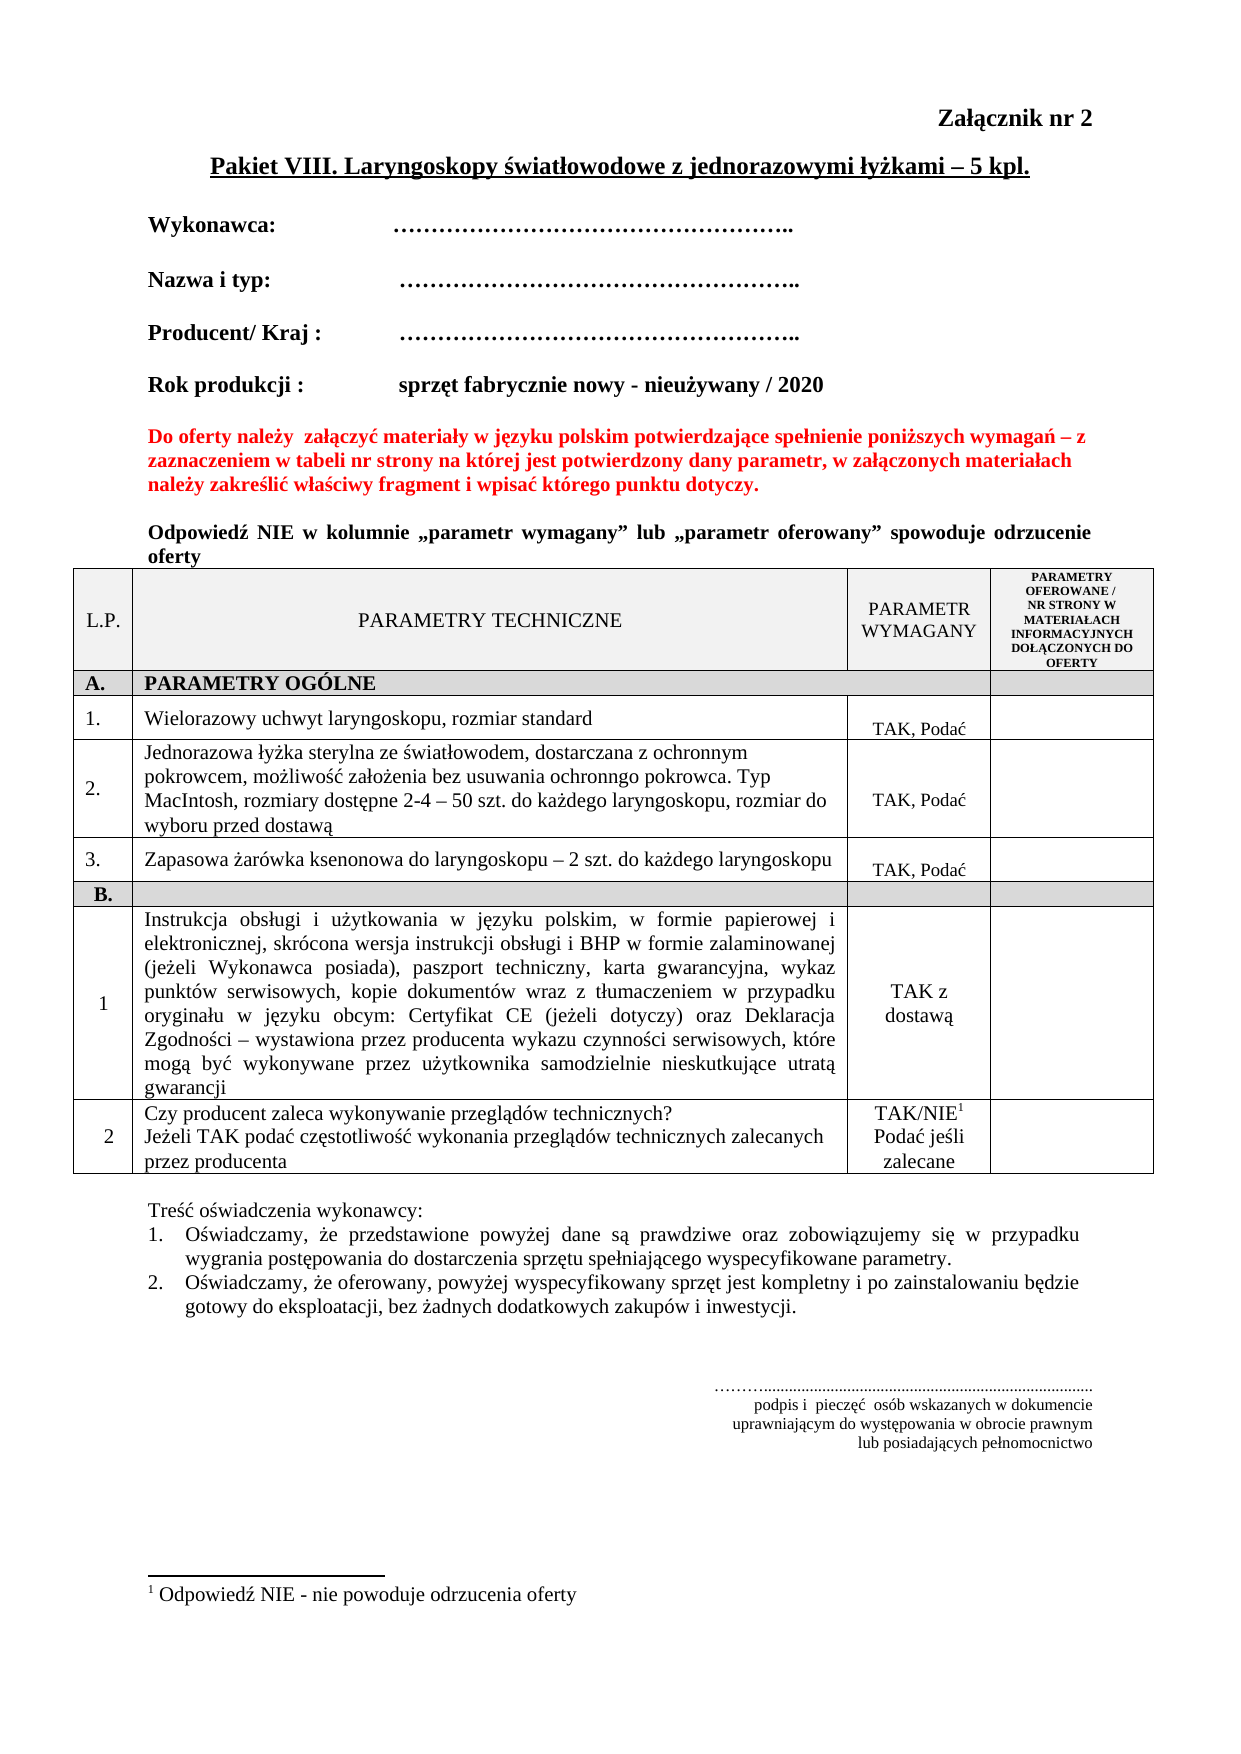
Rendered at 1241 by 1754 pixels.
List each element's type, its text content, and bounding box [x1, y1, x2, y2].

table_header L.P. [74, 569, 132, 670]
table_cell [991, 882, 1153, 906]
table_cell PARAMETRY OGÓLNE [133, 671, 990, 695]
table_cell 1 [74, 907, 132, 1099]
text uprawniającym do występowania w obrocie prawnym [148, 1414, 1093, 1433]
table_cell Czy producent zaleca wykonywanie przeglądów technicznych? Jeżeli TAK podać częstotliwość wykonania przeglądów technicznych zalecanych przez producenta [133, 1100, 847, 1173]
table_cell TAK, Podać [848, 740, 990, 837]
table_cell [991, 1100, 1153, 1173]
list Oświadczamy, że przedstawione powyżej dane są prawdziwe oraz zobowiązujemy się w przypadku wygrania postępowania do dostarczenia sprzętu spełniającego wyspecyfikowane parametry. [148, 1222, 1080, 1270]
text Załącznik nr 2 [148, 103, 1093, 132]
table_cell B. [74, 882, 132, 906]
table_cell [991, 907, 1153, 1099]
table_cell TAK z dostawą [848, 907, 990, 1099]
text Odpowiedź NIE w kolumnie „parametr wymagany” lub „parametr oferowany” spowoduje odrzucenie oferty [148, 520, 1093, 568]
text Nazwa i typ: …………………………………………….. [148, 266, 1093, 292]
list Pakiet VIII. Laryngoskopy światłowodowe z jednorazowymi łyżkami – 5 kpl. [148, 151, 1093, 180]
table_cell A. [74, 671, 132, 695]
table_cell [991, 696, 1153, 739]
table_cell TAK, Podać [848, 838, 990, 881]
table_cell TAK, Podać [848, 696, 990, 739]
table_cell Jednorazowa łyżka sterylna ze światłowodem, dostarczana z ochronnym pokrowcem, możliwość założenia bez usuwania ochronngo pokrowca. Typ MacIntosh, rozmiary dostępne 2-4 – 50 szt. do każdego laryngoskopu, rozmiar do wyboru przed dostawą [133, 740, 847, 837]
table_header PARAMETRY OFEROWANE / NR STRONY W MATERIAŁACH INFORMACYJNYCH DOŁĄCZONYCH DO OFERTY [991, 569, 1153, 670]
text podpis i pieczęć osób wskazanych w dokumencie [679, 1395, 1093, 1414]
table_cell TAK/NIE Podać jeśli zalecane [848, 1100, 990, 1173]
table_cell Zapasowa żarówka ksenonowa do laryngoskopu – 2 szt. do każdego laryngoskopu [133, 838, 847, 881]
table_cell [74, 740, 132, 837]
text Do oferty należy załączyć materiały w języku polskim potwierdzające spełnienie poniższych wymagań – z zaznaczeniem w tabeli nr strony na której jest potwierdzony dany parametr, w załączonych materiałach należy zakreślić właściwy fragment i wpisać którego punktu dotyczy. [148, 424, 1093, 496]
table_cell [74, 838, 132, 881]
list Oświadczamy, że oferowany, powyżej wyspecyfikowany sprzęt jest kompletny i po zainstalowaniu będzie gotowy do eksploatacji, bez żadnych dodatkowych zakupów i inwestycji. [148, 1270, 1080, 1318]
table_cell [133, 882, 847, 906]
table_cell [991, 838, 1153, 881]
table_cell [74, 696, 132, 739]
text Treść oświadczenia wykonawcy: [148, 1198, 1093, 1222]
table_cell Wielorazowy uchwyt laryngoskopu, rozmiar standard [133, 696, 847, 739]
text ………............................................................................... [185, 1376, 1093, 1395]
table_cell [848, 882, 990, 906]
table_header PARAMETRY TECHNICZNE [133, 569, 847, 670]
table_cell 2 [74, 1100, 132, 1173]
table_header PARAMETR WYMAGANY [848, 569, 990, 670]
text Producent/ Kraj : …………………………………………….. [148, 318, 1093, 345]
table_cell [991, 671, 1153, 695]
text Rok produkcji : sprzęt fabrycznie nowy - nieużywany / 2020 [148, 371, 1093, 398]
text lub posiadających pełnomocnictwo [148, 1433, 1093, 1452]
table_cell Instrukcja obsługi i użytkowania w języku polskim, w formie papierowej i elektronicznej, skrócona wersja instrukcji obsługi i BHP w formie zalaminowanej (jeżeli Wykonawca posiada), paszport techniczny, karta gwarancyjna, wykaz punktów serwisowych, kopie dokumentów wraz z tłumaczeniem w przypadku oryginału w języku obcym: Certyfikat CE (jeżeli dotyczy) oraz Deklaracja Zgodności – wystawiona przez producenta wykazu czynności serwisowych, które mogą być wykonywane przez użytkownika samodzielnie nieskutkujące utratą gwarancji [133, 907, 847, 1099]
table_cell [991, 740, 1153, 837]
text Wykonawca: …………………………………………….. [148, 211, 1093, 237]
